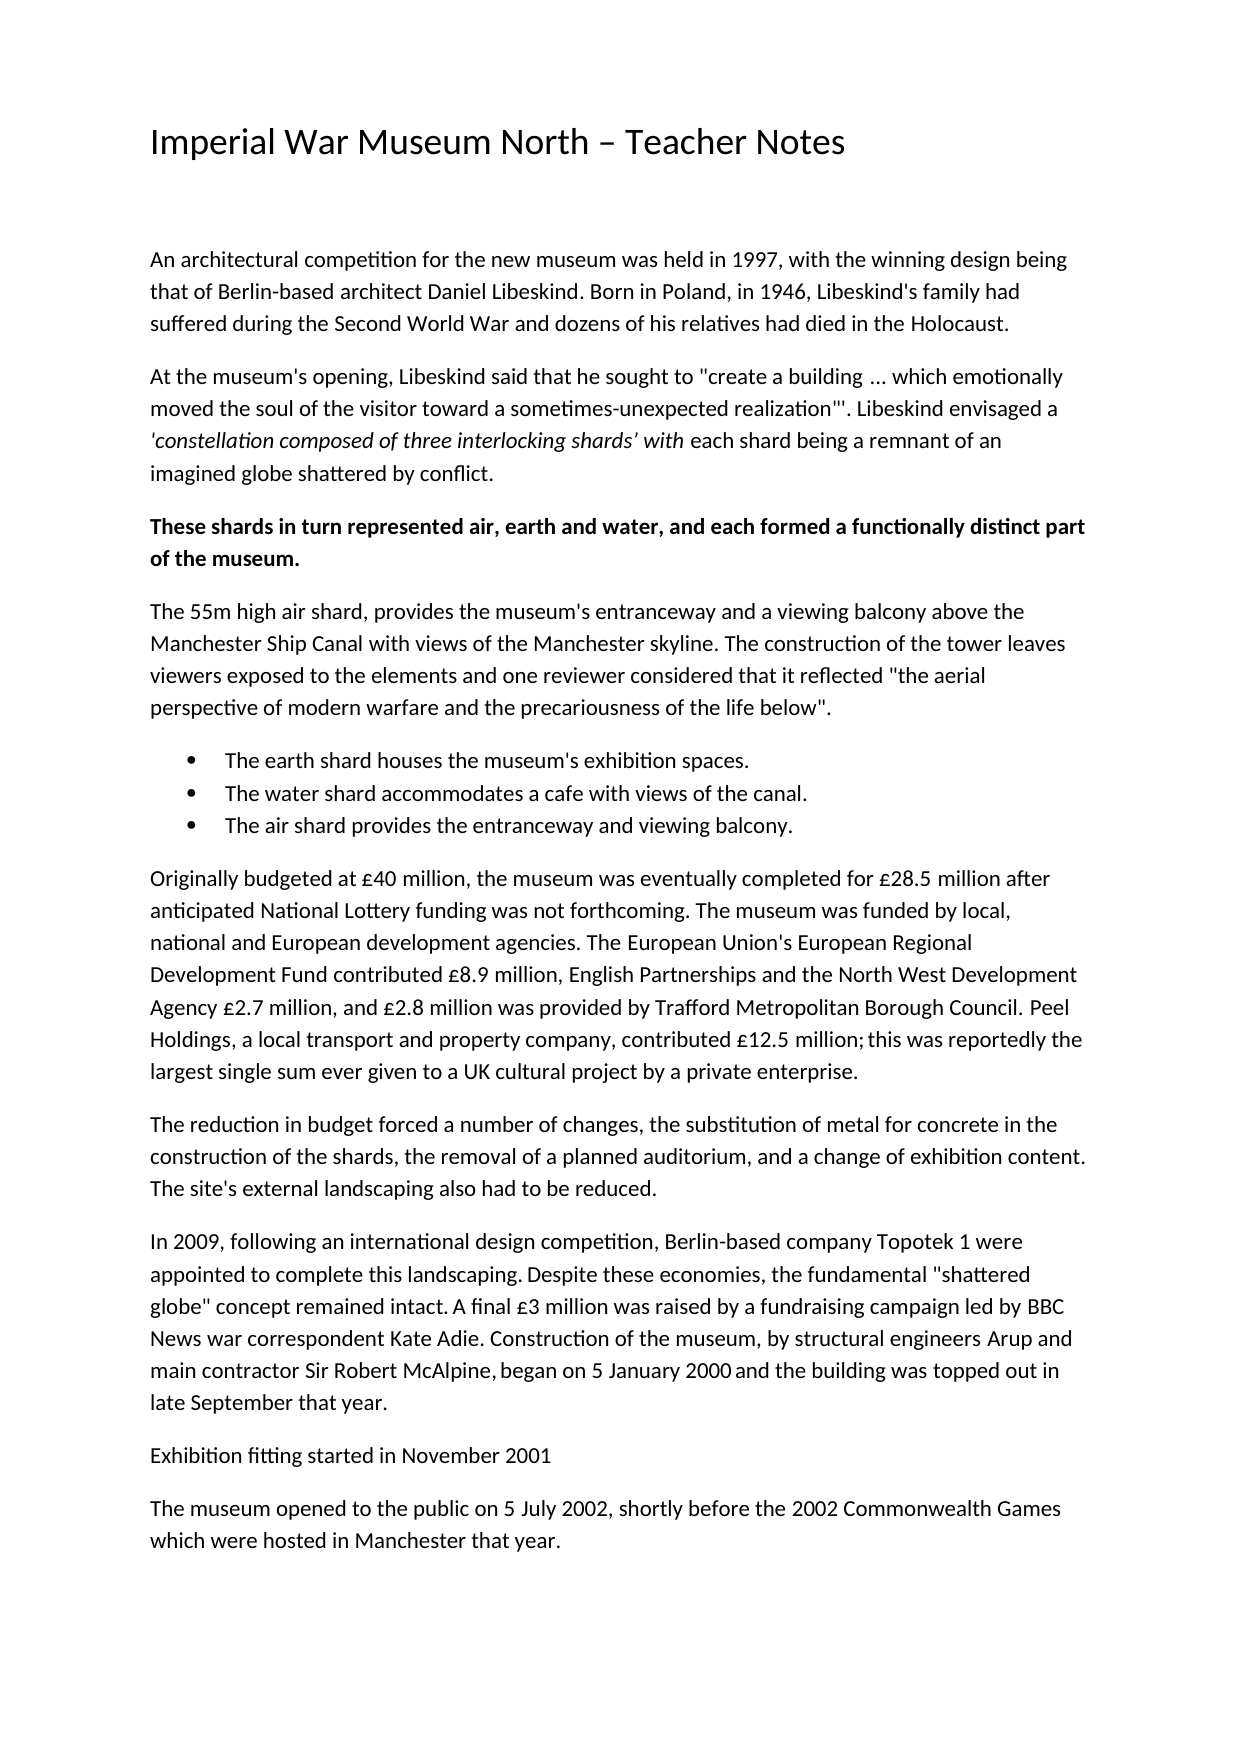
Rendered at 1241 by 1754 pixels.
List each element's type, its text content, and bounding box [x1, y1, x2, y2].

list The water shard accommodates a cafe with views of the canal. [187, 779, 1090, 807]
text At the museum's opening, Libeskind said that he sought to "create a building ... which emotionally moved the soul of the visitor toward a sometimes-unexpected realization"'. Libeskind envisaged a 'constellation composed of three interlocking shards’ with each shard being a remnant of an imagined globe shattered by conflict. [150, 362, 1090, 487]
text Imperial War Museum North – Teacher Notes [150, 118, 1090, 164]
text Exhibition fitting started in November 2001 [150, 1441, 1090, 1469]
list The earth shard houses the museum's exhibition spaces. [187, 747, 1090, 774]
text The 55m high air shard, provides the museum's entranceway and a viewing balcony above the Manchester Ship Canal with views of the Manchester skyline. The construction of the tower leaves viewers exposed to the elements and one reviewer considered that it reflected "the aerial perspective of modern warfare and the precariousness of the life below". [150, 597, 1090, 722]
text In 2009, following an international design competition, Berlin-based company Topotek 1 were appointed to complete this landscaping. Despite these economies, the fundamental "shattered globe" concept remained intact. A final £3 million was raised by a fundraising campaign led by BBC News war correspondent Kate Adie. Construction of the museum, by structural engineers Arup and main contractor Sir Robert McAlpine, began on 5 January 2000 and the building was topped out in late September that year. [150, 1227, 1090, 1416]
text Originally budgeted at £40 million, the museum was eventually completed for £28.5 million after anticipated National Lottery funding was not forthcoming. The museum was funded by local, national and European development agencies. The European Union's European Regional Development Fund contributed £8.9 million, English Partnerships and the North West Development Agency £2.7 million, and £2.8 million was provided by Trafford Metropolitan Borough Council. Peel Holdings, a local transport and property company, contributed £12.5 million; this was reportedly the largest single sum ever given to a UK cultural project by a private enterprise. [150, 864, 1090, 1085]
text The reduction in budget forced a number of changes, the substitution of metal for concrete in the construction of the shards, the removal of a planned auditorium, and a change of exhibition content. The site's external landscaping also had to be reduced. [150, 1110, 1090, 1202]
text An architectural competition for the new museum was held in 1997, with the winning design being that of Berlin-based architect Daniel Libeskind. Born in Poland, in 1946, Libeskind's family had suffered during the Second World War and dozens of his relatives had died in the Holocaust. [150, 245, 1090, 337]
list The air shard provides the entranceway and viewing balcony. [187, 811, 1090, 839]
text These shards in turn represented air, earth and water, and each formed a functionally distinct part of the museum. [150, 512, 1090, 572]
text The museum opened to the public on 5 July 2002, shortly before the 2002 Commonwealth Games which were hosted in Manchester that year. [150, 1494, 1090, 1555]
